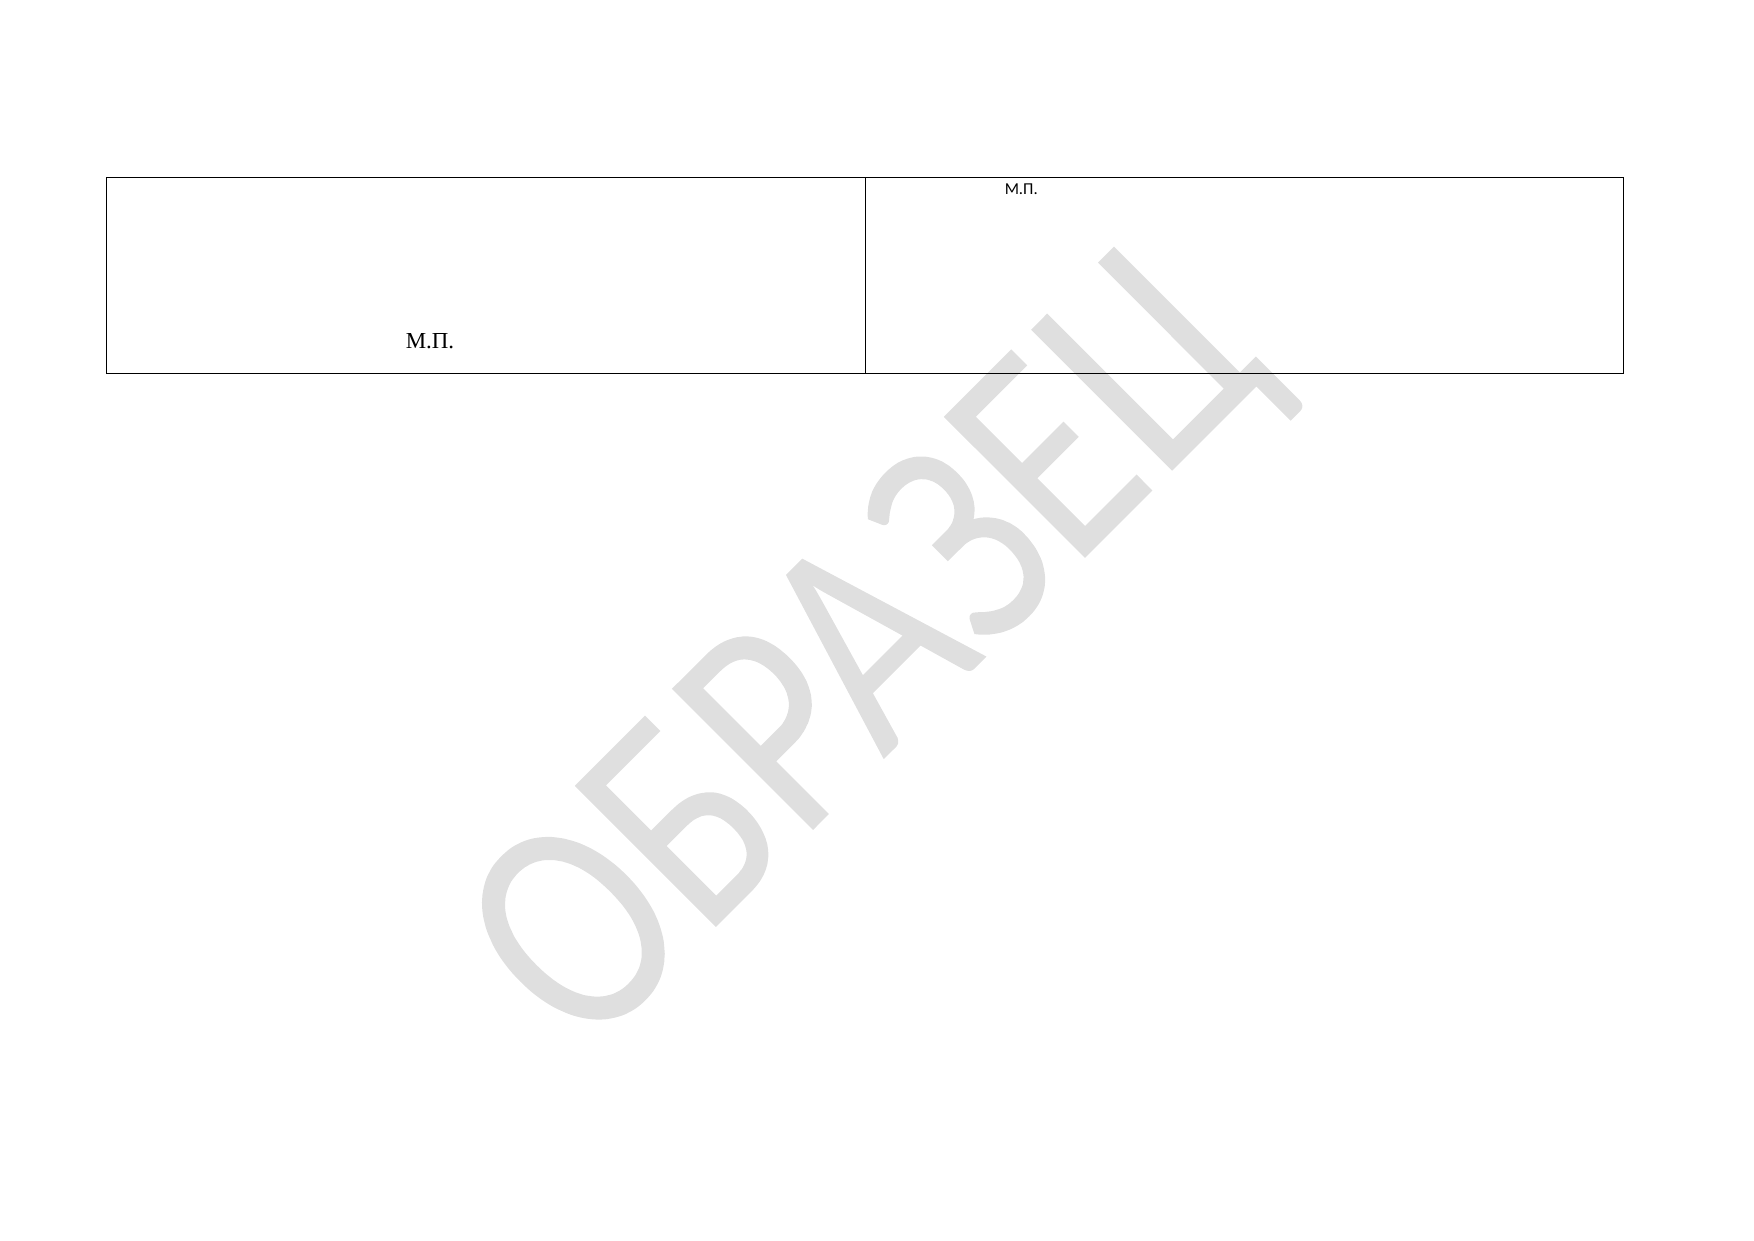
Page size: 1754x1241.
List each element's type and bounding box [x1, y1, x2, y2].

table_cell [107, 178, 865, 372]
table_cell [866, 178, 1623, 372]
